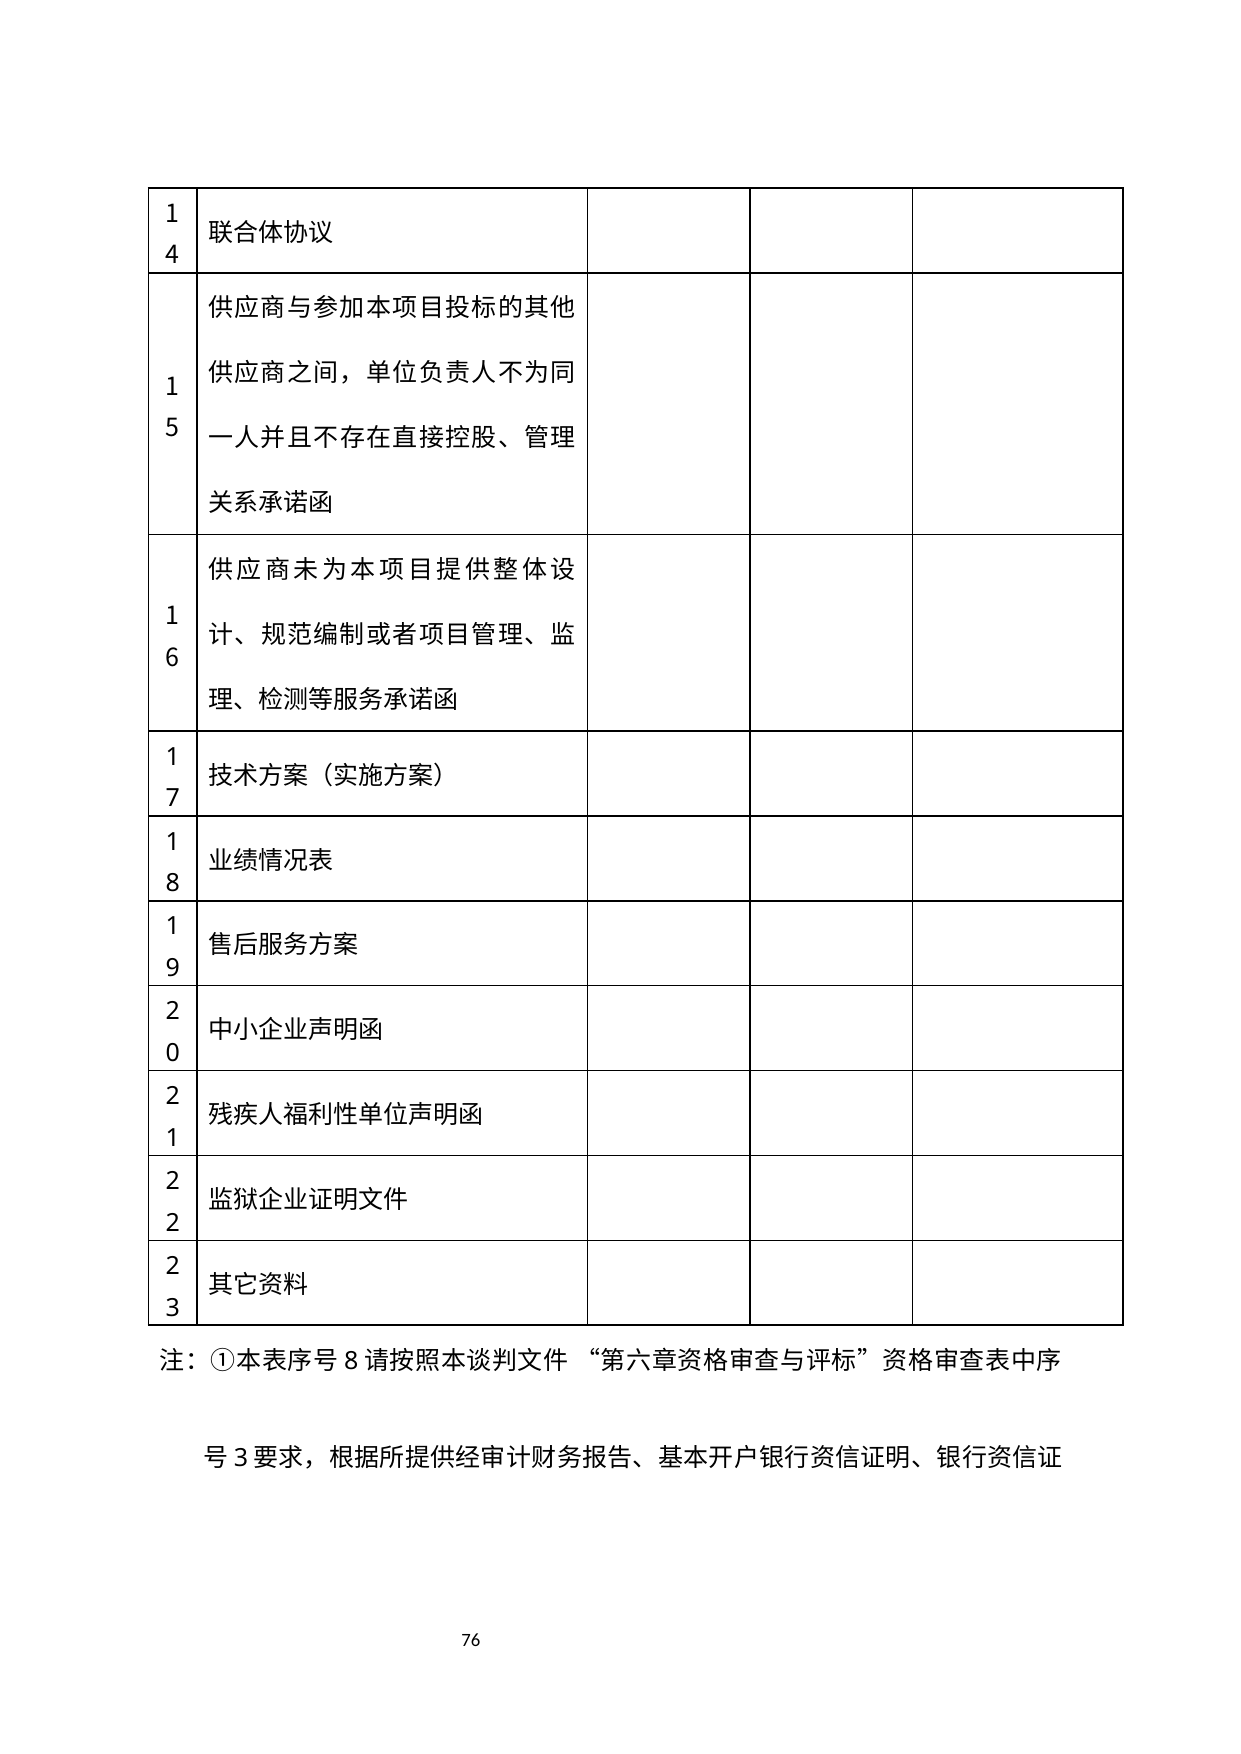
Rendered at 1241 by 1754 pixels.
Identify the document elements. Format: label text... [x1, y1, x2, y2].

table_cell 供应商与参加本项目投标的其他供应商之间，单位负责人不为同一人并且不存在直接控股、管理关系承诺函 [198, 274, 587, 533]
table_cell [913, 189, 1122, 272]
table_cell [588, 986, 749, 1070]
text 注：①本表序号8请按照本谈判文件 “第六章资格审查与评标”资格审查表中序号3要求，根据所提供经审计财务报告、基本开户银行资信证明、银行资信证明、政府采购投标担保函情况填写其中一项即可。 [159, 1326, 1063, 1488]
table_cell 15 [149, 274, 196, 533]
table_cell 联合体协议 [198, 189, 587, 272]
table_cell [751, 1241, 912, 1324]
table_cell [751, 817, 912, 900]
table_cell 14 [149, 189, 196, 272]
table_cell [588, 817, 749, 900]
table_cell 残疾人福利性单位声明函 [198, 1071, 587, 1154]
table_cell 22 [149, 1156, 196, 1239]
table_cell [751, 986, 912, 1070]
table_cell 23 [149, 1241, 196, 1324]
table_cell [913, 986, 1122, 1070]
table_cell [913, 817, 1122, 900]
table_cell 中小企业声明函 [198, 986, 587, 1070]
table_cell 21 [149, 1071, 196, 1154]
table_cell [913, 535, 1122, 730]
table_cell [588, 1071, 749, 1154]
table_cell [913, 274, 1122, 533]
table_cell 19 [149, 902, 196, 985]
table_cell 监狱企业证明文件 [198, 1156, 587, 1239]
table_cell 业绩情况表 [198, 817, 587, 900]
table_cell [913, 1241, 1122, 1324]
table_cell [751, 535, 912, 730]
table_cell [751, 1156, 912, 1239]
table_cell [751, 189, 912, 272]
table_cell 供应商未为本项目提供整体设计、规范编制或者项目管理、监理、检测等服务承诺函 [198, 535, 587, 730]
table_cell [588, 1156, 749, 1239]
table_cell 其它资料 [198, 1241, 587, 1324]
table_cell [588, 902, 749, 985]
table_cell [751, 902, 912, 985]
table_cell [913, 1071, 1122, 1154]
table_cell [913, 1156, 1122, 1239]
table_cell [751, 274, 912, 533]
table_cell 17 [149, 732, 196, 815]
table_cell [588, 535, 749, 730]
table_cell [913, 902, 1122, 985]
table_cell [751, 732, 912, 815]
table_cell 20 [149, 986, 196, 1070]
table_cell [588, 732, 749, 815]
table_cell 16 [149, 535, 196, 730]
table_cell [588, 274, 749, 533]
table_cell [913, 732, 1122, 815]
table_cell 技术方案（实施方案） [198, 732, 587, 815]
table_cell [588, 189, 749, 272]
table_cell 18 [149, 817, 196, 900]
table_cell [588, 1241, 749, 1324]
table_cell [751, 1071, 912, 1154]
table_cell 售后服务方案 [198, 902, 587, 985]
